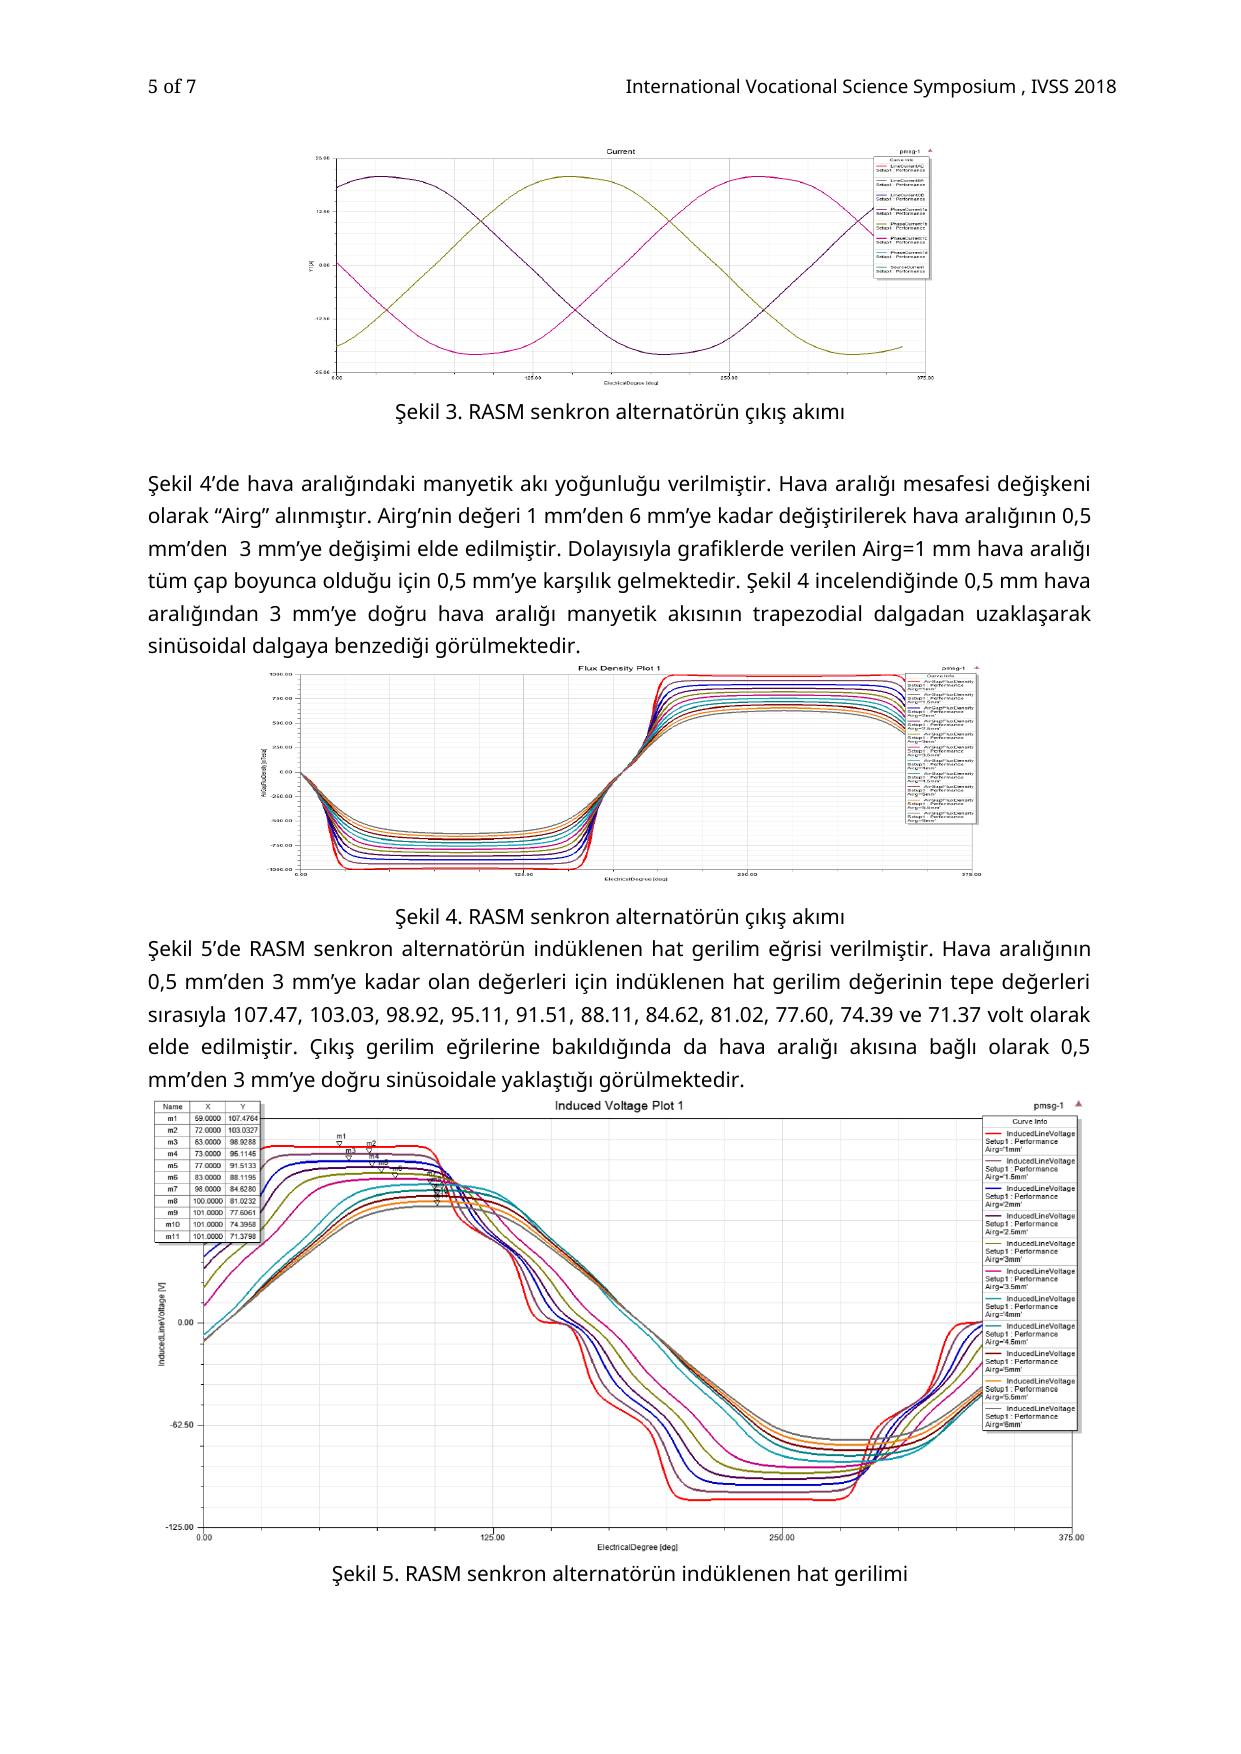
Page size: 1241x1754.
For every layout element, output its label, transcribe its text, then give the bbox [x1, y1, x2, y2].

picture [253, 664, 987, 883]
text Şekil 5’de RASM senkron alternatörün indüklenen hat gerilim eğrisi verilmiştir. Hava aralığının 0,5 mm’den 3 mm’ye kadar olan değerleri için indüklenen hat gerilim değerinin tepe değerleri sırasıyla 107.47, 103.03, 98.92, 95.11, 91.51, 88.11, 84.62, 81.02, 77.60, 74.39 ve 71.37 volt olarak elde edilmiştir. Çıkış gerilim eğrilerine bakıldığında da hava aralığı akısına bağlı olarak 0,5 mm’den 3 mm’ye doğru sinüsoidale yaklaştığı görülmektedir. [148, 934, 1092, 1093]
picture [148, 1097, 1092, 1555]
text Şekil 4. RASM senkron alternatörün çıkış akımı [148, 902, 1092, 930]
text Şekil 5. RASM senkron alternatörün indüklenen hat gerilimi [148, 1555, 1092, 1587]
text Şekil 3. RASM senkron alternatörün çıkış akımı [148, 397, 1092, 426]
picture [302, 147, 938, 387]
text Şekil 4’de hava aralığındaki manyetik akı yoğunluğu verilmiştir. Hava aralığı mesafesi değişkeni olarak “Airg” alınmıştır. Airg’nin değeri 1 mm’den 6 mm’ye kadar değiştirilerek hava aralığının 0,5 mm’den 3 mm’ye değişimi elde edilmiştir. Dolayısıyla grafiklerde verilen Airg=1 mm hava aralığı tüm çap boyunca olduğu için 0,5 mm’ye karşılık gelmektedir. Şekil 4 incelendiğinde 0,5 mm hava aralığından 3 mm’ye doğru hava aralığı manyetik akısının trapezodial dalgadan uzaklaşarak sinüsoidal dalgaya benzediği görülmektedir. [148, 469, 1092, 660]
